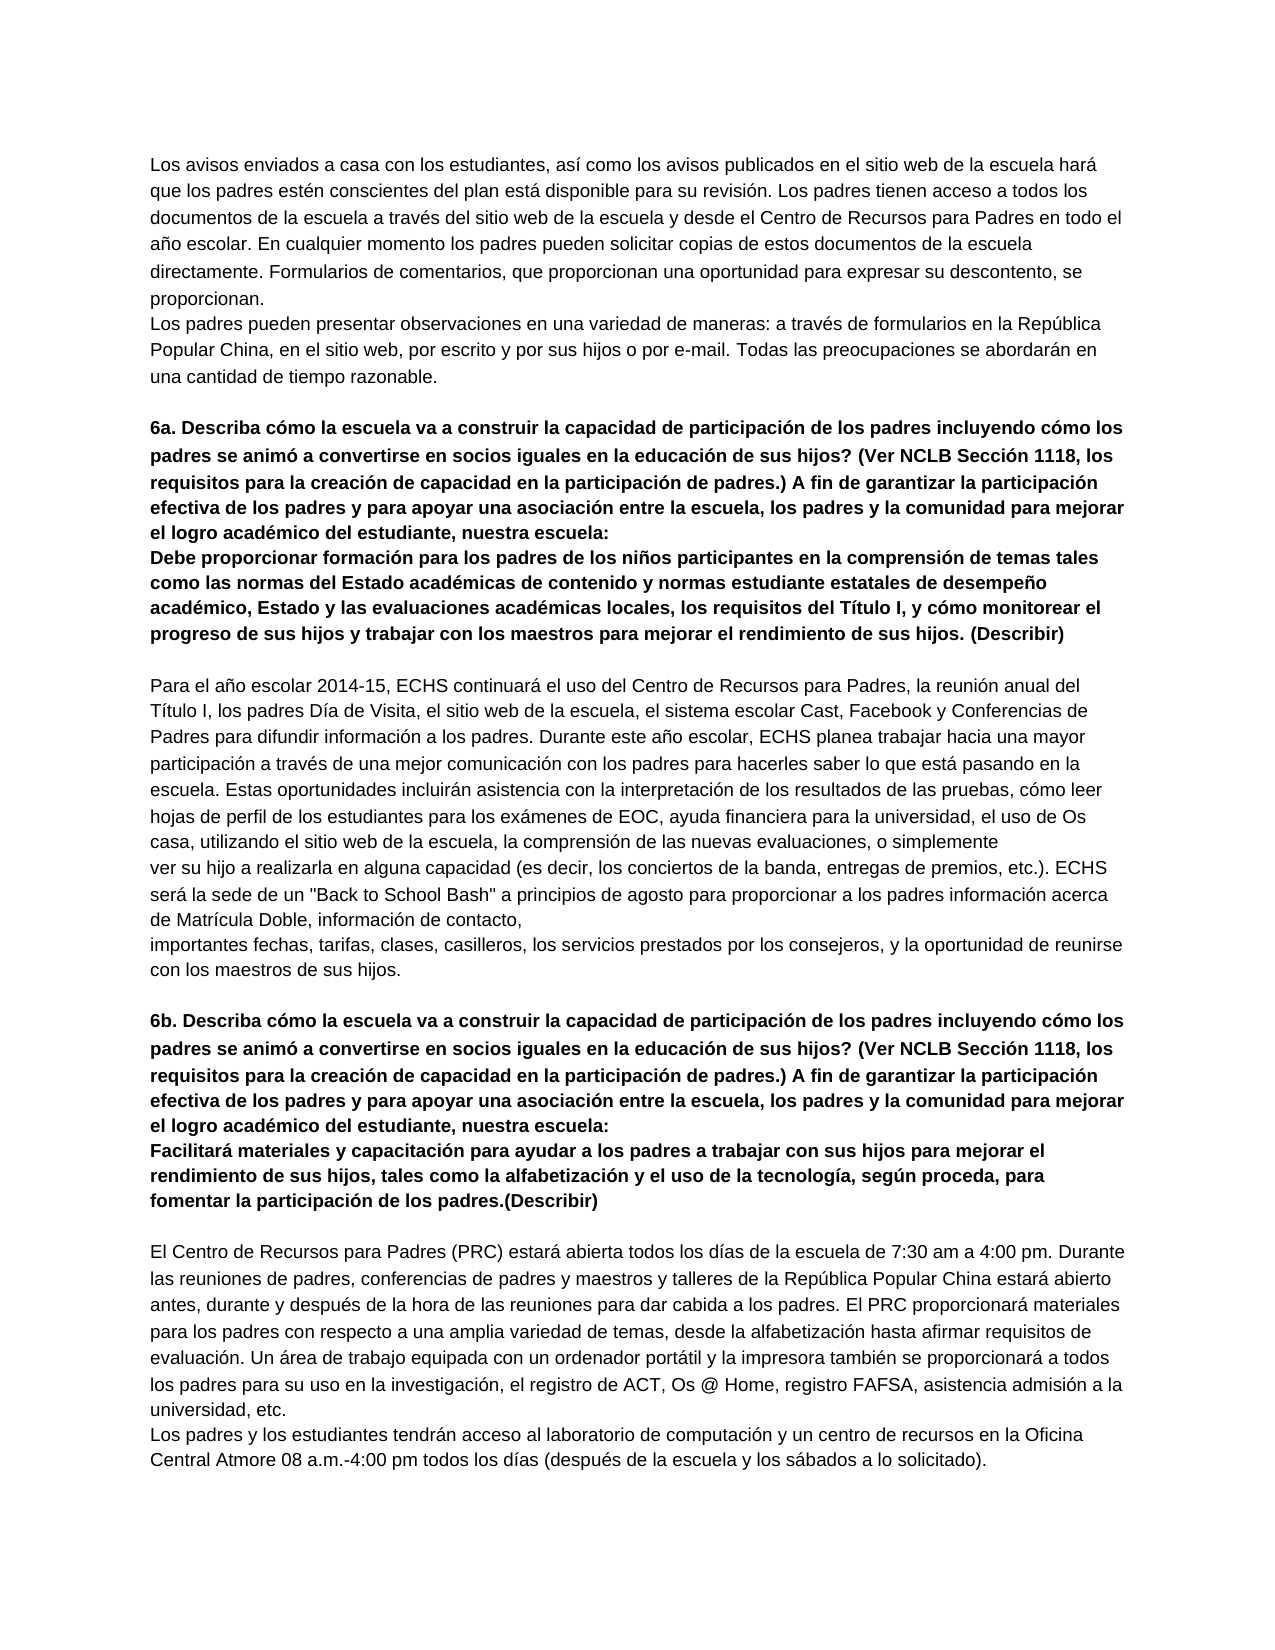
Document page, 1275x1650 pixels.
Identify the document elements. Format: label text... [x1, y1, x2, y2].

text Los avisos enviados a casa con los estudiantes, así como los avisos publicados en el sitio web de la escuela hará que los padres estén conscientes del plan está disponible para su revisión. Los padres tienen acceso a todos los documentos de la escuela a través del sitio web de la escuela y desde el Centro de Recursos para Padres en todo el año escolar. En cualquier momento los padres pueden solicitar copias de estos documentos de la escuela directamente. Formularios de comentarios, que proporcionan una oportunidad para expresar su descontento, se proporcionan. [150, 150, 1125, 309]
text Los padres y los estudiantes tendrán acceso al laboratorio de computación y un centro de recursos en la Oficina Central Atmore 08 a.m.-4:00 pm todos los días (después de la escuela y los sábados a lo solicitado). [150, 1420, 1125, 1470]
text ver su hijo a realizarla en alguna capacidad (es decir, los conciertos de la banda, entregas de premios, etc.). ECHS será la sede de un "Back to School Bash" a principios de agosto para proporcionar a los padres información acerca de Matrícula Doble, información de contacto, [150, 852, 1125, 930]
text 6b. Describa cómo la escuela va a construir la capacidad de participación de los padres incluyendo cómo los padres se animó a convertirse en socios iguales en la educación de sus hijos? (Ver NCLB Sección 1118, los requisitos para la creación de capacidad en la participación de padres.) A fin de garantizar la participación efectiva de los padres y para apoyar una asociación entre la escuela, los padres y la comunidad para mejorar el logro académico del estudiante, nuestra escuela: [150, 1005, 1125, 1136]
text Facilitará materiales y capacitación para ayudar a los padres a trabajar con sus hijos para mejorar el rendimiento de sus hijos, tales como la alfabetización y el uso de la tecnología, según proceda, para fomentar la participación de los padres.(Describir) [150, 1136, 1125, 1211]
text El Centro de Recursos para Padres (PRC) estará abierta todos los días de la escuela de 7:30 am a 4:00 pm. Durante las reuniones de padres, conferencias de padres y maestros y talleres de la República Popular China estará abierto antes, durante y después de la hora de las reuniones para dar cabida a los padres. El PRC proporcionará materiales para los padres con respecto a una amplia variedad de temas, desde la alfabetización hasta afirmar requisitos de evaluación. Un área de trabajo equipada con un ordenador portátil y la impresora también se proporcionará a todos los padres para su uso en la investigación, el registro de ACT, Os @ Home, registro FAFSA, asistencia admisión a la universidad, etc. [150, 1236, 1125, 1420]
text 6a. Describa cómo la escuela va a construir la capacidad de participación de los padres incluyendo cómo los padres se animó a convertirse en socios iguales en la educación de sus hijos? (Ver NCLB Sección 1118, los requisitos para la creación de capacidad en la participación de padres.) A fin de garantizar la participación efectiva de los padres y para apoyar una asociación entre la escuela, los padres y la comunidad para mejorar el logro académico del estudiante, nuestra escuela: [150, 412, 1125, 543]
text importantes fechas, tarifas, clases, casilleros, los servicios prestados por los consejeros, y la oportunidad de reunirse con los maestros de sus hijos. [150, 930, 1125, 980]
text Debe proporcionar formación para los padres de los niños participantes en la comprensión de temas tales como las normas del Estado académicas de contenido y normas estudiante estatales de desempeño académico, Estado y las evaluaciones académicas locales, los requisitos del Título I, y cómo monitorear el progreso de sus hijos y trabajar con los maestros para mejorar el rendimiento de sus hijos. (Describir) [150, 543, 1125, 646]
text Los padres pueden presentar observaciones en una variedad de maneras: a través de formularios en la República Popular China, en el sitio web, por escrito y por sus hijos o por e-mail. Todas las preocupaciones se abordarán en una cantidad de tiempo razonable. [150, 309, 1125, 387]
text Para el año escolar 2014-15, ECHS continuará el uso del Centro de Recursos para Padres, la reunión anual del Título I, los padres Día de Visita, el sitio web de la escuela, el sistema escolar Cast, Facebook y Conferencias de Padres para difundir información a los padres. Durante este año escolar, ECHS planea trabajar hacia una mayor participación a través de una mejor comunicación con los padres para hacerles saber lo que está pasando en la escuela. Estas oportunidades incluirán asistencia con la interpretación de los resultados de las pruebas, cómo leer hojas de perfil de los estudiantes para los exámenes de EOC, ayuda financiera para la universidad, el uso de Os casa, utilizando el sitio web de la escuela, la comprensión de las nuevas evaluaciones, o simplemente [150, 671, 1125, 852]
